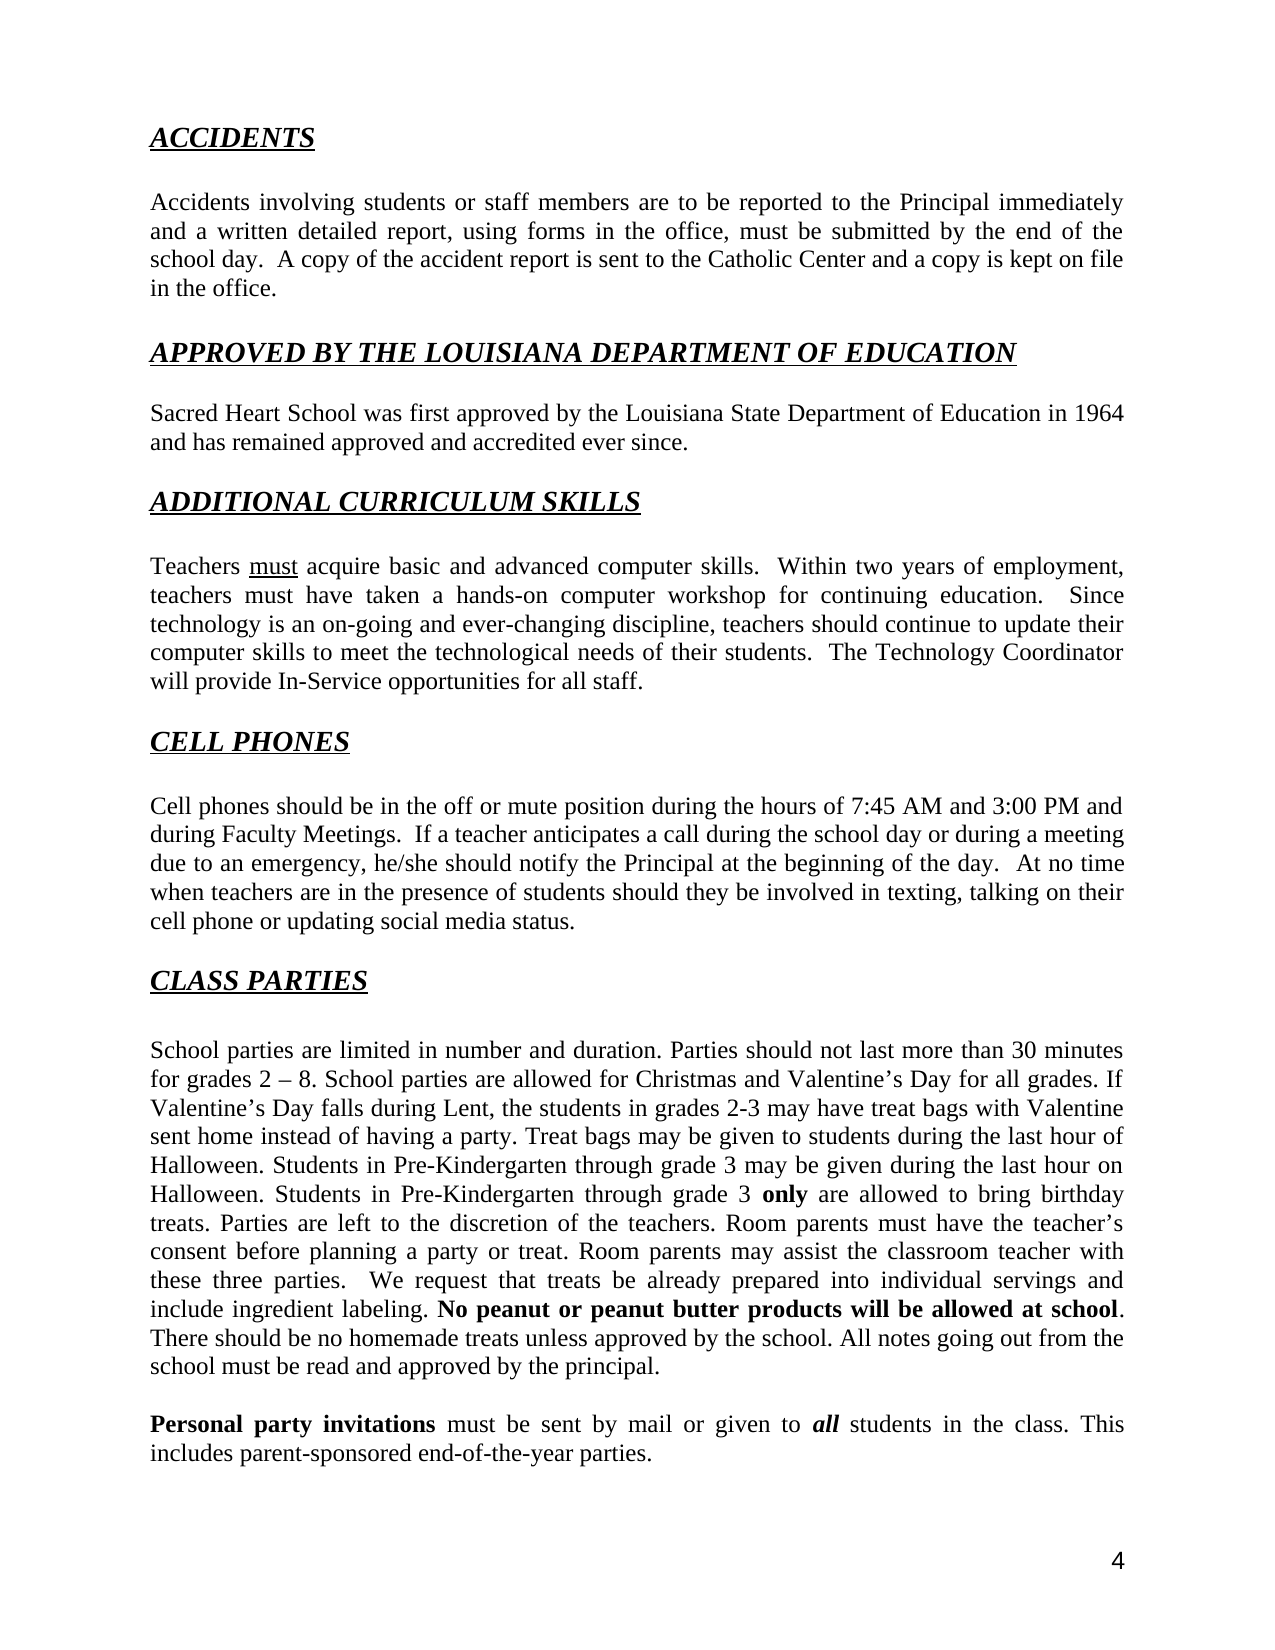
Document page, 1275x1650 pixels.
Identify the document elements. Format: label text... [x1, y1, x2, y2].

text Sacred Heart School was first approved by the Louisiana State Department of Education in 1964 and has remained approved and accredited ever since. [90, 398, 1125, 455]
subtitle APPROVED BY THE LOUISIANA DEPARTMENT OF EDUCATION [150, 336, 1125, 369]
text Teachers must acquire basic and advanced computer skills. Within two years of employment, teachers must have taken a hands-on computer workshop for continuing education. Since technology is an on-going and ever-changing discipline, teachers should continue to update their computer skills to meet the technological needs of their students. The Technology Coordinator will provide In-Service opportunities for all staff. [150, 551, 1125, 695]
text CELL PHONES [150, 724, 1125, 757]
text Accidents involving students or staff members are to be reported to the Principal immediately and a written detailed report, using forms in the office, must be submitted by the end of the school day. A copy of the accident report is sent to the Catholic Center and a copy is kept on file in the office. [150, 187, 1125, 302]
text Personal party invitations must be sent by mail or given to all students in the class. This includes parent-sponsored end-of-the-year parties. [90, 1409, 1125, 1466]
text School parties are limited in number and duration. Parties should not last more than 30 minutes for grades 2 – 8. School parties are allowed for Christmas and Valentine’s Day for all grades. If Valentine’s Day falls during Lent, the students in grades 2-3 may have treat bags with Valentine sent home instead of having a party. Treat bags may be given to students during the last hour of Halloween. Students in Pre-Kindergarten through grade 3 may be given during the last hour on Halloween. Students in Pre-Kindergarten through grade 3 only are allowed to bring birthday treats. Parties are left to the discretion of the teachers. Room parents must have the teacher’s consent before planning a party or treat. Room parents may assist the classroom teacher with these three parties. We request that treats be already prepared into individual servings and include ingredient labeling. No peanut or peanut butter products will be allowed at school. There should be no homemade treats unless approved by the school. All notes going out from the school must be read and approved by the principal. [90, 1035, 1125, 1380]
text ADDITIONAL CURRICULUM SKILLS [150, 484, 1125, 518]
text CLASS PARTIES [150, 963, 1125, 997]
text ACCIDENTS [150, 120, 1125, 153]
text Cell phones should be in the off or mute position during the hours of 7:45 AM and 3:00 PM and during Faculty Meetings. If a teacher anticipates a call during the school day or during a meeting due to an emergency, he/she should notify the Principal at the beginning of the day. At no time when teachers are in the presence of students should they be involved in texting, talking on their cell phone or updating social media status. [150, 791, 1125, 934]
